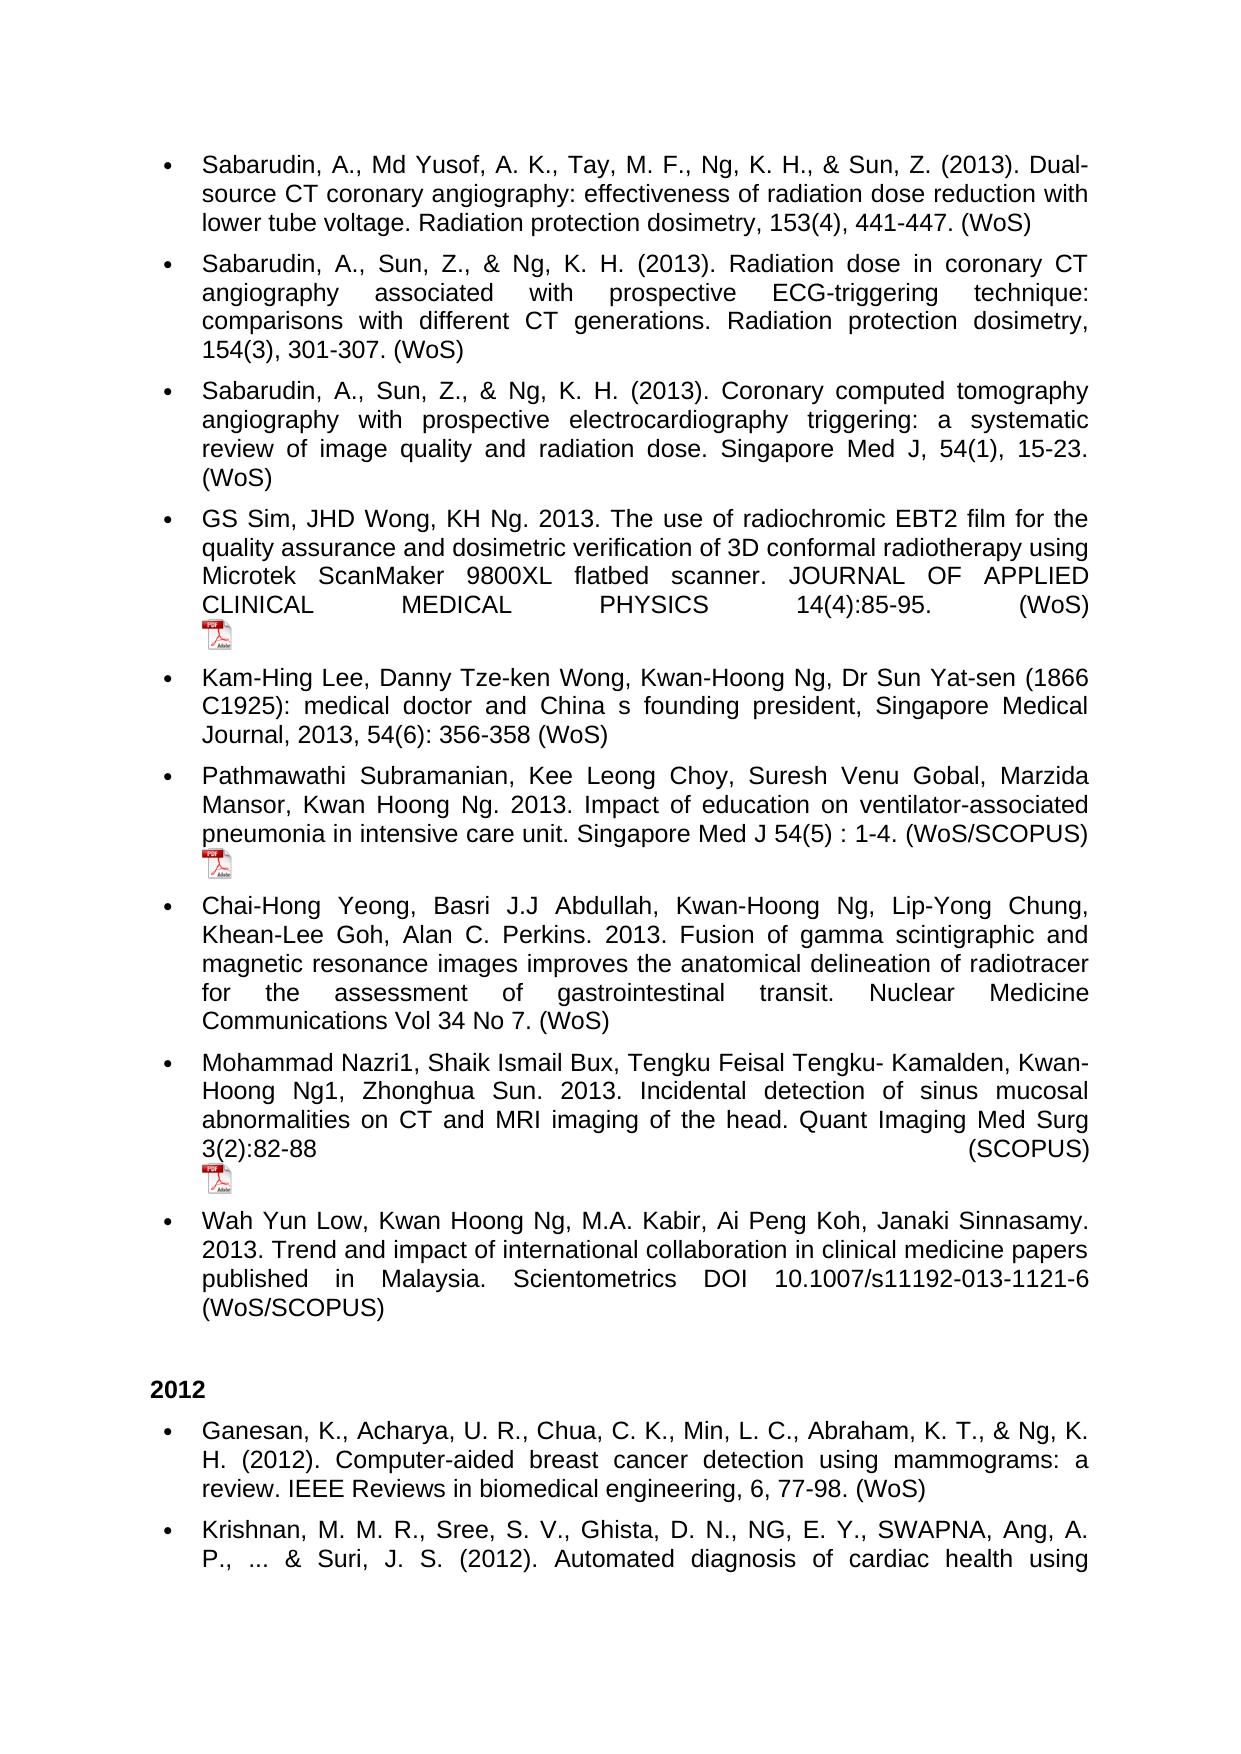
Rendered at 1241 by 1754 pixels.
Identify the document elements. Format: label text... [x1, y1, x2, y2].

text 2012 [150, 1375, 1090, 1404]
list Sabarudin, A., Sun, Z., & Ng, K. H. (2013). Coronary computed tomography angiography with prospective electrocardiography triggering: a systematic review of image quality and radiation dose. Singapore Med J, 54(1), 15-23. (WoS) [164, 376, 1090, 491]
list Mohammad Nazri1, Shaik Ismail Bux, Tengku Feisal Tengku- Kamalden, Kwan-Hoong Ng1, Zhonghua Sun. 2013. Incidental detection of sinus mucosal abnormalities on CT and MRI imaging of the head. Quant Imaging Med Surg 3(2):82-88 (SCOPUS) [164, 1047, 1090, 1194]
list Ganesan, K., Acharya, U. R., Chua, C. K., Min, L. C., Abraham, K. T., & Ng, K. H. (2012). Computer-aided breast cancer detection using mammograms: a review. IEEE Reviews in biomedical engineering, 6, 77-98. (WoS) [164, 1416, 1090, 1502]
list Kam-Hing Lee, Danny Tze-ken Wong, Kwan-Hoong Ng, Dr Sun Yat-sen (1866 C1925): medical doctor and China s founding president, Singapore Medical Journal, 2013, 54(6): 356-358 (WoS) [164, 662, 1090, 749]
picture [201, 1162, 233, 1194]
picture [201, 847, 233, 879]
list Sabarudin, A., Sun, Z., & Ng, K. H. (2013). Radiation dose in coronary CT angiography associated with prospective ECG-triggering technique: comparisons with different CT generations. Radiation protection dosimetry, 154(3), 301-307. (WoS) [164, 249, 1090, 364]
list Chai-Hong Yeong, Basri J.J Abdullah, Kwan-Hoong Ng, Lip-Yong Chung, Khean-Lee Goh, Alan C. Perkins. 2013. Fusion of gamma scintigraphic and magnetic resonance images improves the anatomical delineation of radiotracer for the assessment of gastrointestinal transit. Nuclear Medicine Communications Vol 34 No 7. (WoS) [164, 891, 1090, 1035]
list GS Sim, JHD Wong, KH Ng. 2013. The use of radiochromic EBT2 film for the quality assurance and dosimetric verification of 3D conformal radiotherapy using Microtek ScanMaker 9800XL flatbed scanner. JOURNAL OF APPLIED CLINICAL MEDICAL PHYSICS 14(4):85-95. (WoS) [164, 504, 1090, 650]
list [164, 1515, 1090, 1572]
list Wah Yun Low, Kwan Hoong Ng, M.A. Kabir, Ai Peng Koh, Janaki Sinnasamy. 2013. Trend and impact of international collaboration in clinical medicine papers published in Malaysia. Scientometrics DOI 10.1007/s11192-013-1121-6 (WoS/SCOPUS) [164, 1206, 1090, 1321]
list Sabarudin, A., Md Yusof, A. K., Tay, M. F., Ng, K. H., & Sun, Z. (2013). Dual-source CT coronary angiography: effectiveness of radiation dose reduction with lower tube voltage. Radiation protection dosimetry, 153(4), 441-447. (WoS) [164, 150, 1090, 236]
list Pathmawathi Subramanian, Kee Leong Choy, Suresh Venu Gobal, Marzida Mansor, Kwan Hoong Ng. 2013. Impact of education on ventilator-associated pneumonia in intensive care unit. Singapore Med J 54(5) : 1-4. (WoS/SCOPUS) [164, 761, 1090, 879]
picture [201, 618, 233, 650]
